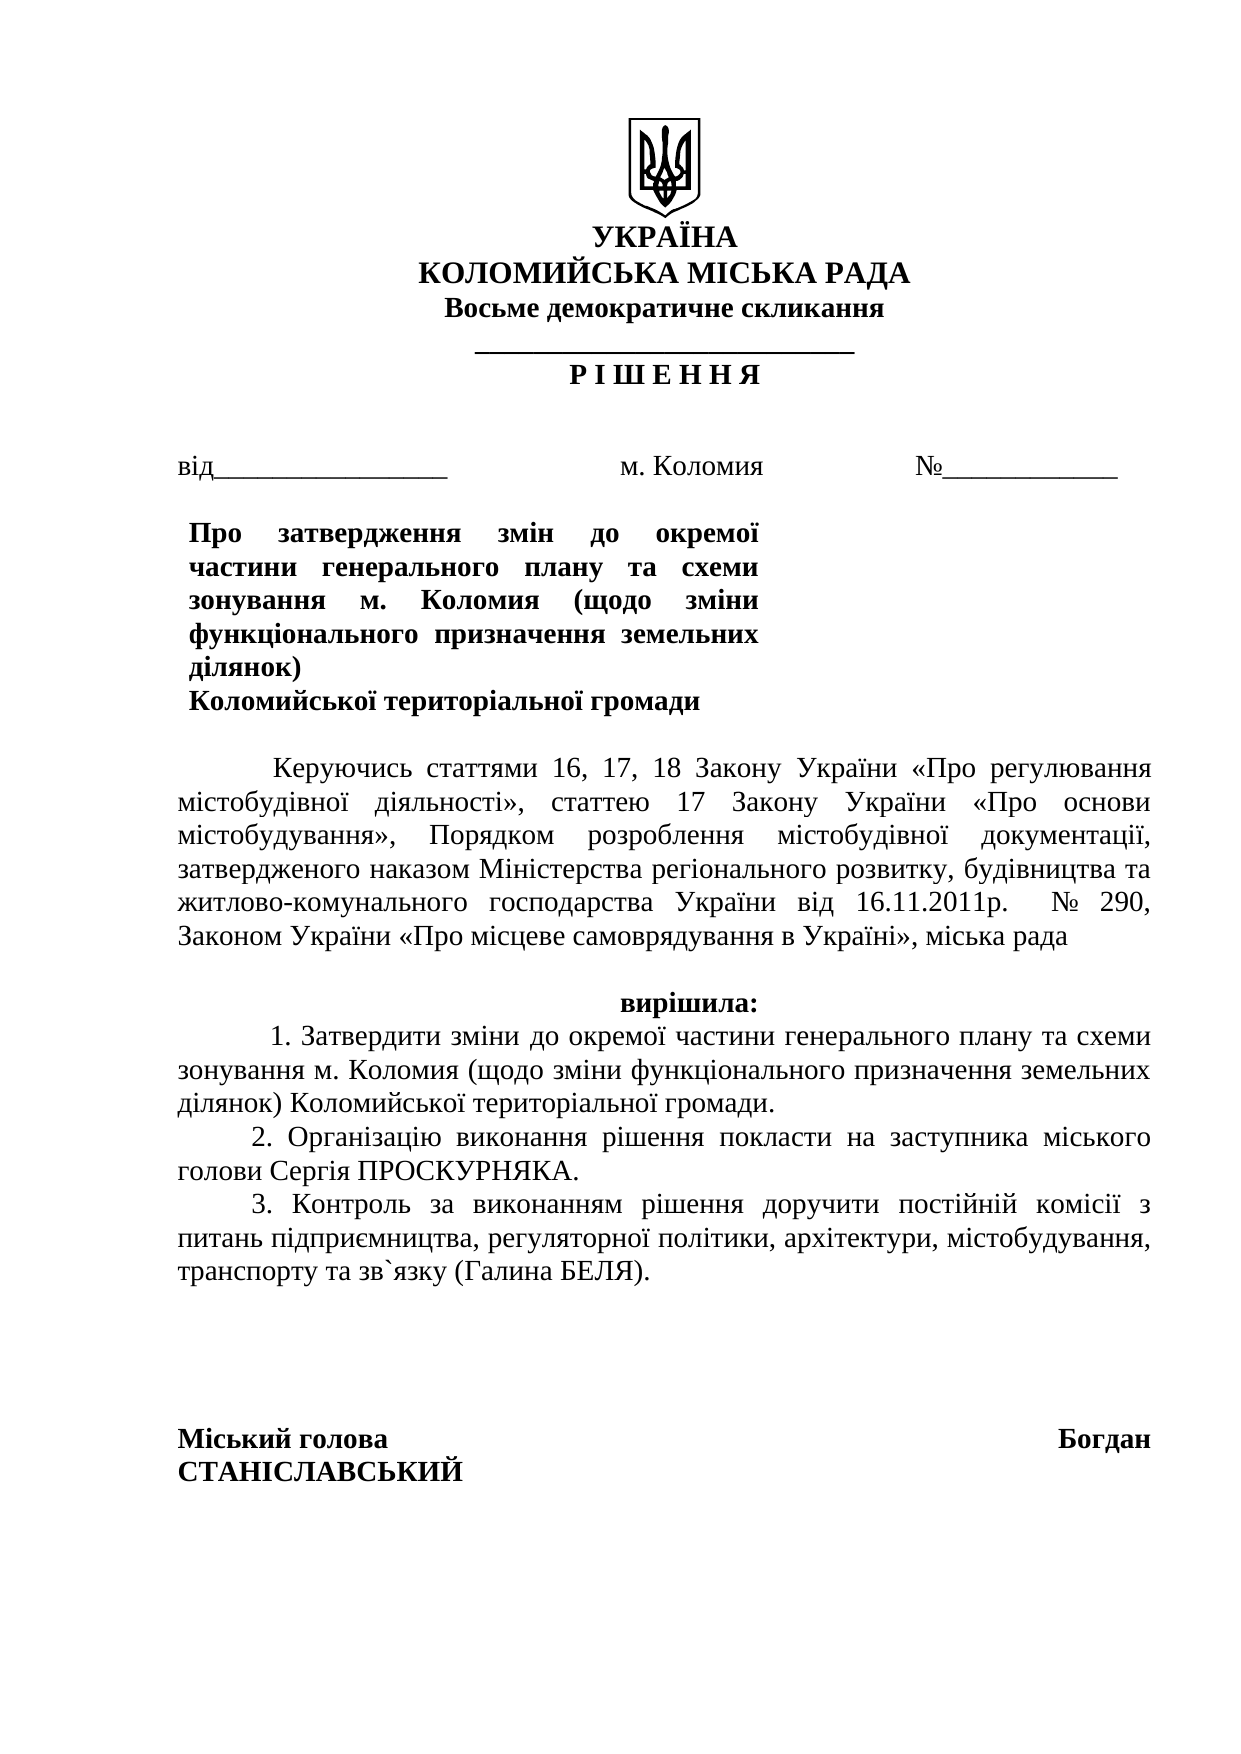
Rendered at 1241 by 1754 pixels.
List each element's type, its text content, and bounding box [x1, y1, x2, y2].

text КОЛОМИЙСЬКА МІСЬКА РАДА [177, 254, 1152, 290]
text Р І Ш Е Н Н Я [177, 357, 1152, 391]
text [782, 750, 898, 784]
text Міський голова Богдан СТАНІСЛАВСЬКИЙ [177, 1421, 1152, 1488]
text __________________________ [177, 323, 1152, 357]
text УКРАЇНА [177, 218, 1152, 254]
text 3. Контроль за виконанням рішення доручити постійній комісії з питань підприємництва, регуляторної політики, архітектури, містобудування, транспорту та зв`язку (Галина БЕЛЯ). [177, 1186, 1152, 1287]
text вирішила: [546, 985, 1152, 1018]
text Восьме демократичне скликання [177, 290, 1152, 323]
text Керуючись статтями 16, 17, 18 Закону України «Про регулювання містобудівної діяльності», статтею 17 Закону України «Про основи містобудування», Порядком розроблення містобудівної документації, затвердженого наказом Міністерства регіонального розвитку, будівництва та житлово-комунального господарства України від 16.11.2011р. № 290, Законом України «Про місцеве самоврядування в Україні», міська рада [177, 918, 1152, 951]
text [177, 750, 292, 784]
text 1. Затвердити зміни до окремої частини генерального плану та схеми зонування м. Коломия (щодо зміни функціонального призначення земельних ділянок) Коломийської територіальної громади. [177, 1018, 1152, 1119]
text 2. Організацію виконання рішення покласти на заступника міського голови Сергія ПРОСКУРНЯКА. [177, 1119, 1152, 1186]
text від________________ м. Коломия №____________ [177, 448, 1152, 482]
table_header Про затвердження змін до окремої частини генерального плану та схеми зонування м. Коломия (щодо зміни функціонального призначення земельних ділянок) Коломийської територіальної громади [177, 515, 770, 750]
